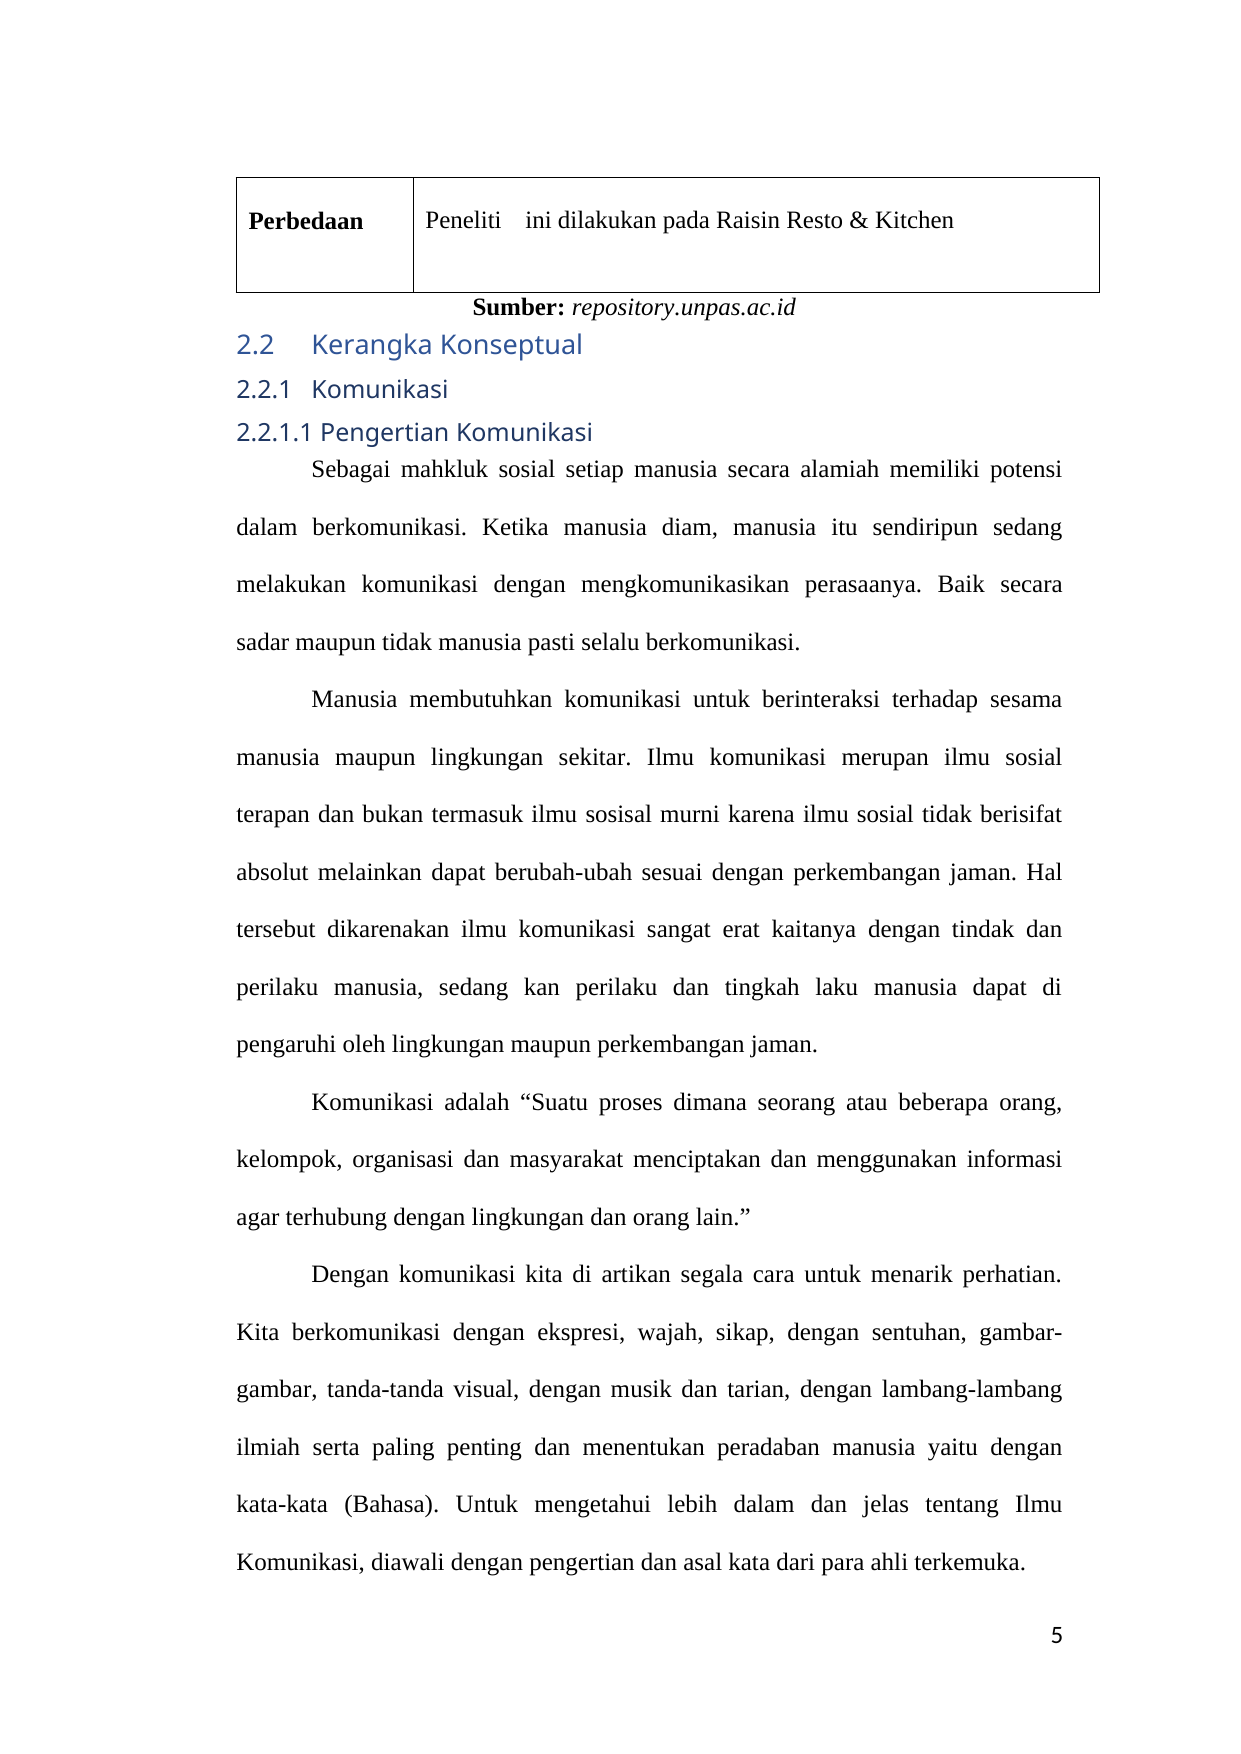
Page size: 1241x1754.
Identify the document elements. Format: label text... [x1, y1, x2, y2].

text Sumber: repository.unpas.ac.id [236, 293, 1034, 321]
text Dengan komunikasi kita di artikan segala cara untuk menarik perhatian. Kita berkomunikasi dengan ekspresi, wajah, sikap, dengan sentuhan, gambar-gambar, tanda-tanda visual, dengan musik dan tarian, dengan lambang-lambang ilmiah serta paling penting dan menentukan peradaban manusia yaitu dengan kata-kata (Bahasa). Untuk mengetahui lebih dalam dan jelas tentang Ilmu Komunikasi, diawali dengan pengertian dan asal kata dari para ahli terkemuka. [236, 1259, 1063, 1576]
table_cell Peneliti ini dilakukan pada Raisin Resto & Kitchen [414, 178, 1099, 292]
subtitle 2.2 Kerangka Konseptual [236, 325, 1063, 362]
table_cell Perbedaan [237, 178, 413, 292]
text Komunikasi adalah “Suatu proses dimana seorang atau beberapa orang, kelompok, organisasi dan masyarakat menciptakan dan menggunakan informasi agar terhubung dengan lingkungan dan orang lain.” [236, 1087, 1063, 1231]
text Sebagai mahkluk sosial setiap manusia secara alamiah memiliki potensi dalam berkomunikasi. Ketika manusia diam, manusia itu sendiripun sedang melakukan komunikasi dengan mengkomunikasikan perasaanya. Baik secara sadar maupun tidak manusia pasti selalu berkomunikasi. [236, 454, 1063, 656]
text Manusia membutuhkan komunikasi untuk berinteraksi terhadap sesama manusia maupun lingkungan sekitar. Ilmu komunikasi merupan ilmu sosial terapan dan bukan termasuk ilmu sosisal murni karena ilmu sosial tidak berisifat absolut melainkan dapat berubah-ubah sesuai dengan perkembangan jaman. Hal tersebut dikarenakan ilmu komunikasi sangat erat kaitanya dengan tindak dan perilaku manusia, sedang kan perilaku dan tingkah laku manusia dapat di pengaruhi oleh lingkungan maupun perkembangan jaman. [236, 684, 1063, 1058]
subtitle 2.2.1 Komunikasi [236, 372, 1063, 406]
subtitle 2.2.1.1 Pengertian Komunikasi [236, 415, 1063, 449]
